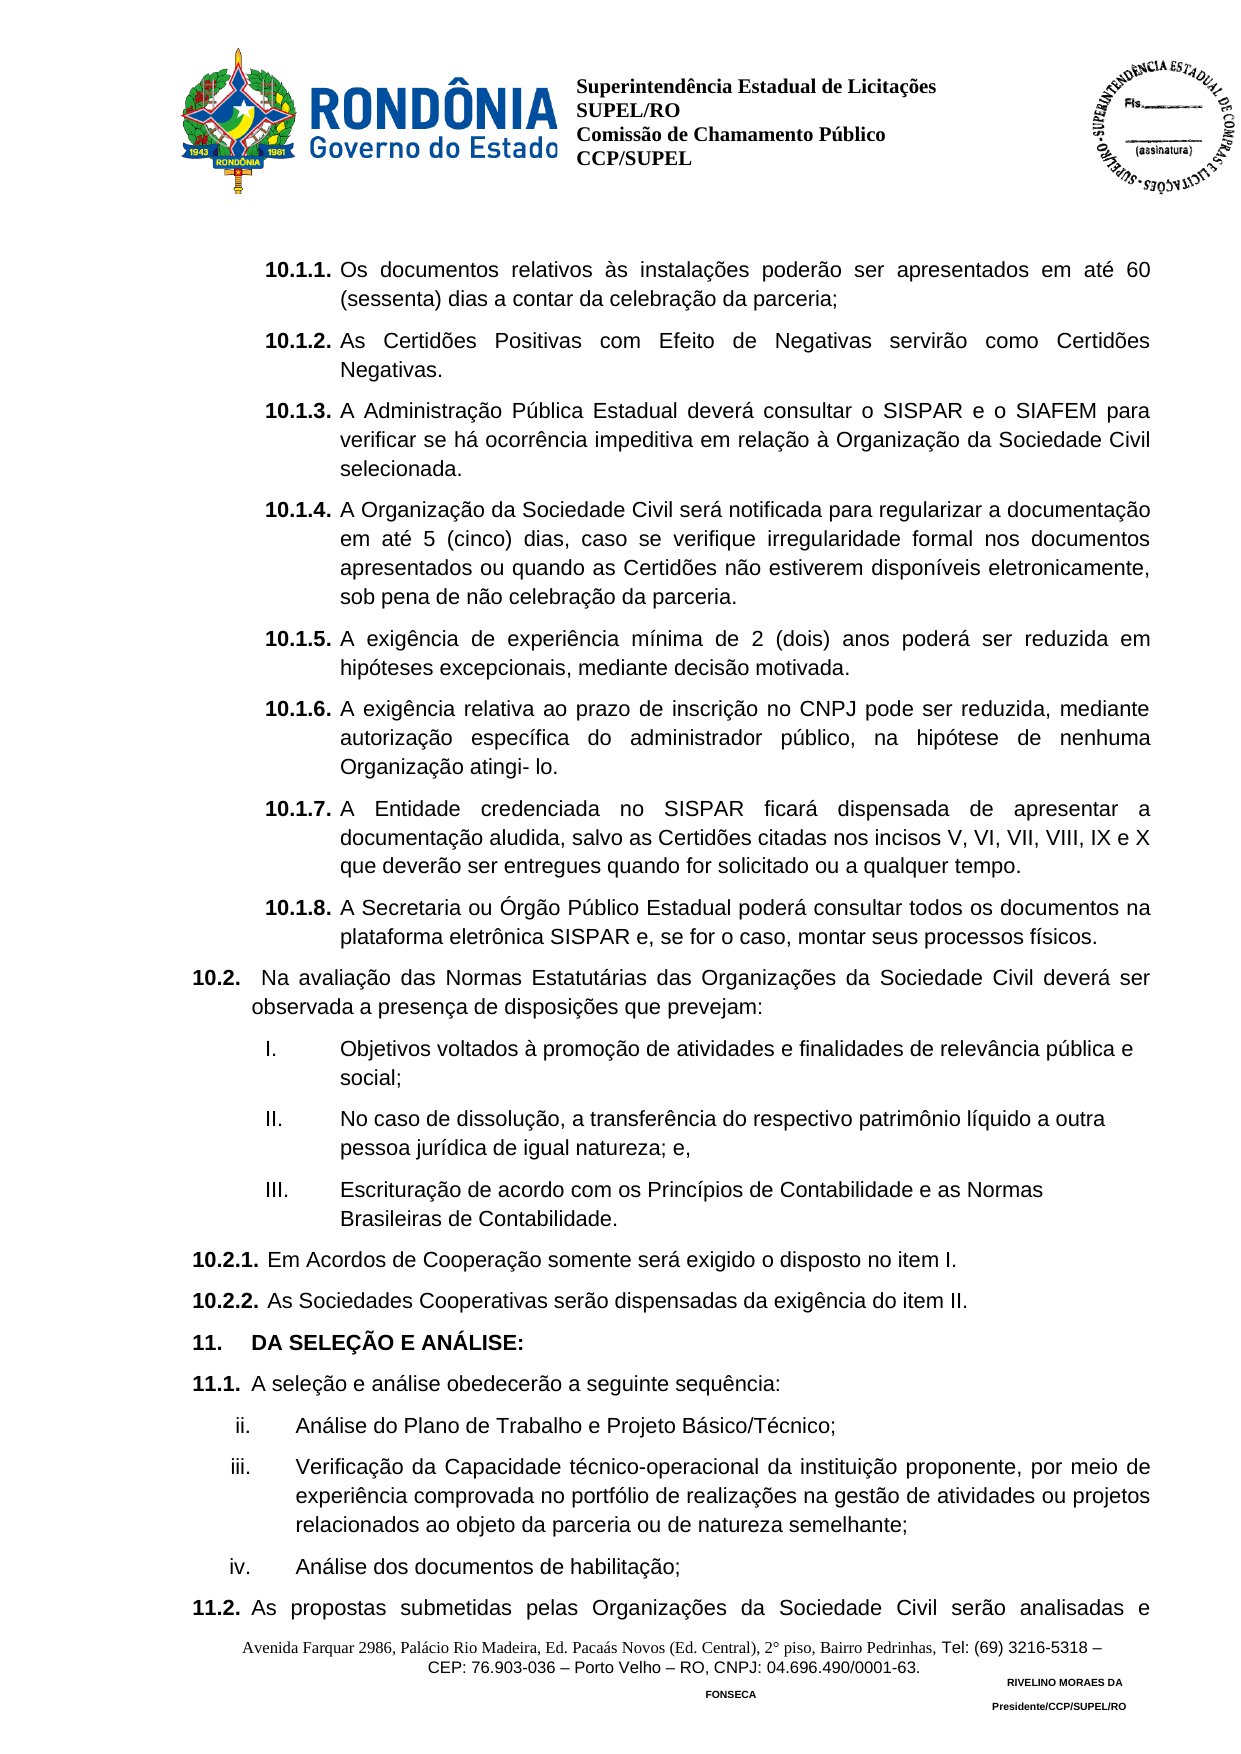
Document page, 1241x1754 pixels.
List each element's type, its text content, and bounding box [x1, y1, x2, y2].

list Os documentos relativos às instalações poderão ser apresentados em até 60 (sessenta) dias a contar da celebração da parceria; [265, 257, 1152, 311]
list Objetivos voltados à promoção de atividades e finalidades de relevância pública e social; [265, 1036, 1152, 1090]
list No caso de dissolução, a transferência do respectivo patrimônio líquido a outra pessoa jurídica de igual natureza; e, [265, 1106, 1152, 1160]
list Verificação da Capacidade técnico-operacional da instituição proponente, por meio de experiência comprovada no portfólio de realizações na gestão de atividades ou projetos relacionados ao objeto da parceria ou de natureza semelhante; [251, 1454, 1152, 1537]
list A exigência de experiência mínima de 2 (dois) anos poderá ser reduzida em hipóteses excepcionais, mediante decisão motivada. [265, 626, 1152, 680]
list Em Acordos de Cooperação somente será exigido o disposto no item I. [192, 1247, 1152, 1272]
list A Organização da Sociedade Civil será notificada para regularizar a documentação em até 5 (cinco) dias, caso se verifique irregularidade formal nos documentos apresentados ou quando as Certidões não estiverem disponíveis eletronicamente, sob pena de não celebração da parceria. [265, 497, 1152, 609]
list As Sociedades Cooperativas serão dispensadas da exigência do item II. [192, 1288, 1152, 1314]
list A exigência relativa ao prazo de inscrição no CNPJ pode ser reduzida, mediante autorização específica do administrador público, na hipótese de nenhuma Organização atingi- lo. [265, 696, 1152, 779]
list Análise do Plano de Trabalho e Projeto Básico/Técnico; [251, 1413, 1152, 1438]
list A seleção e análise obedecerão a seguinte sequência: [192, 1371, 1152, 1397]
list Análise dos documentos de habilitação; [251, 1554, 1152, 1579]
list Escrituração de acordo com os Princípios de Contabilidade e as Normas Brasileiras de Contabilidade. [265, 1177, 1152, 1231]
list Na avaliação das Normas Estatutárias das Organizações da Sociedade Civil deverá ser observada a presença de disposições que prevejam: [192, 965, 1152, 1019]
picture [1081, 47, 1241, 202]
list A Administração Pública Estadual deverá consultar o SISPAR e o SIAFEM para verificar se há ocorrência impeditiva em relação à Organização da Sociedade Civil selecionada. [265, 398, 1152, 481]
list As Certidões Positivas com Efeito de Negativas servirão como Certidões Negativas. [265, 328, 1152, 382]
list DA SELEÇÃO E ANÁLISE: [192, 1330, 1152, 1355]
list A Secretaria ou Órgão Público Estadual poderá consultar todos os documentos na plataforma eletrônica SISPAR e, se for o caso, montar seus processos físicos. [265, 895, 1152, 949]
list A Entidade credenciada no SISPAR ficará dispensada de apresentar a documentação aludida, salvo as Certidões citadas nos incisos V, VI, VII, VIII, IX e X que deverão ser entregues quando for solicitado ou a qualquer tempo. [265, 796, 1152, 879]
picture [180, 47, 558, 194]
